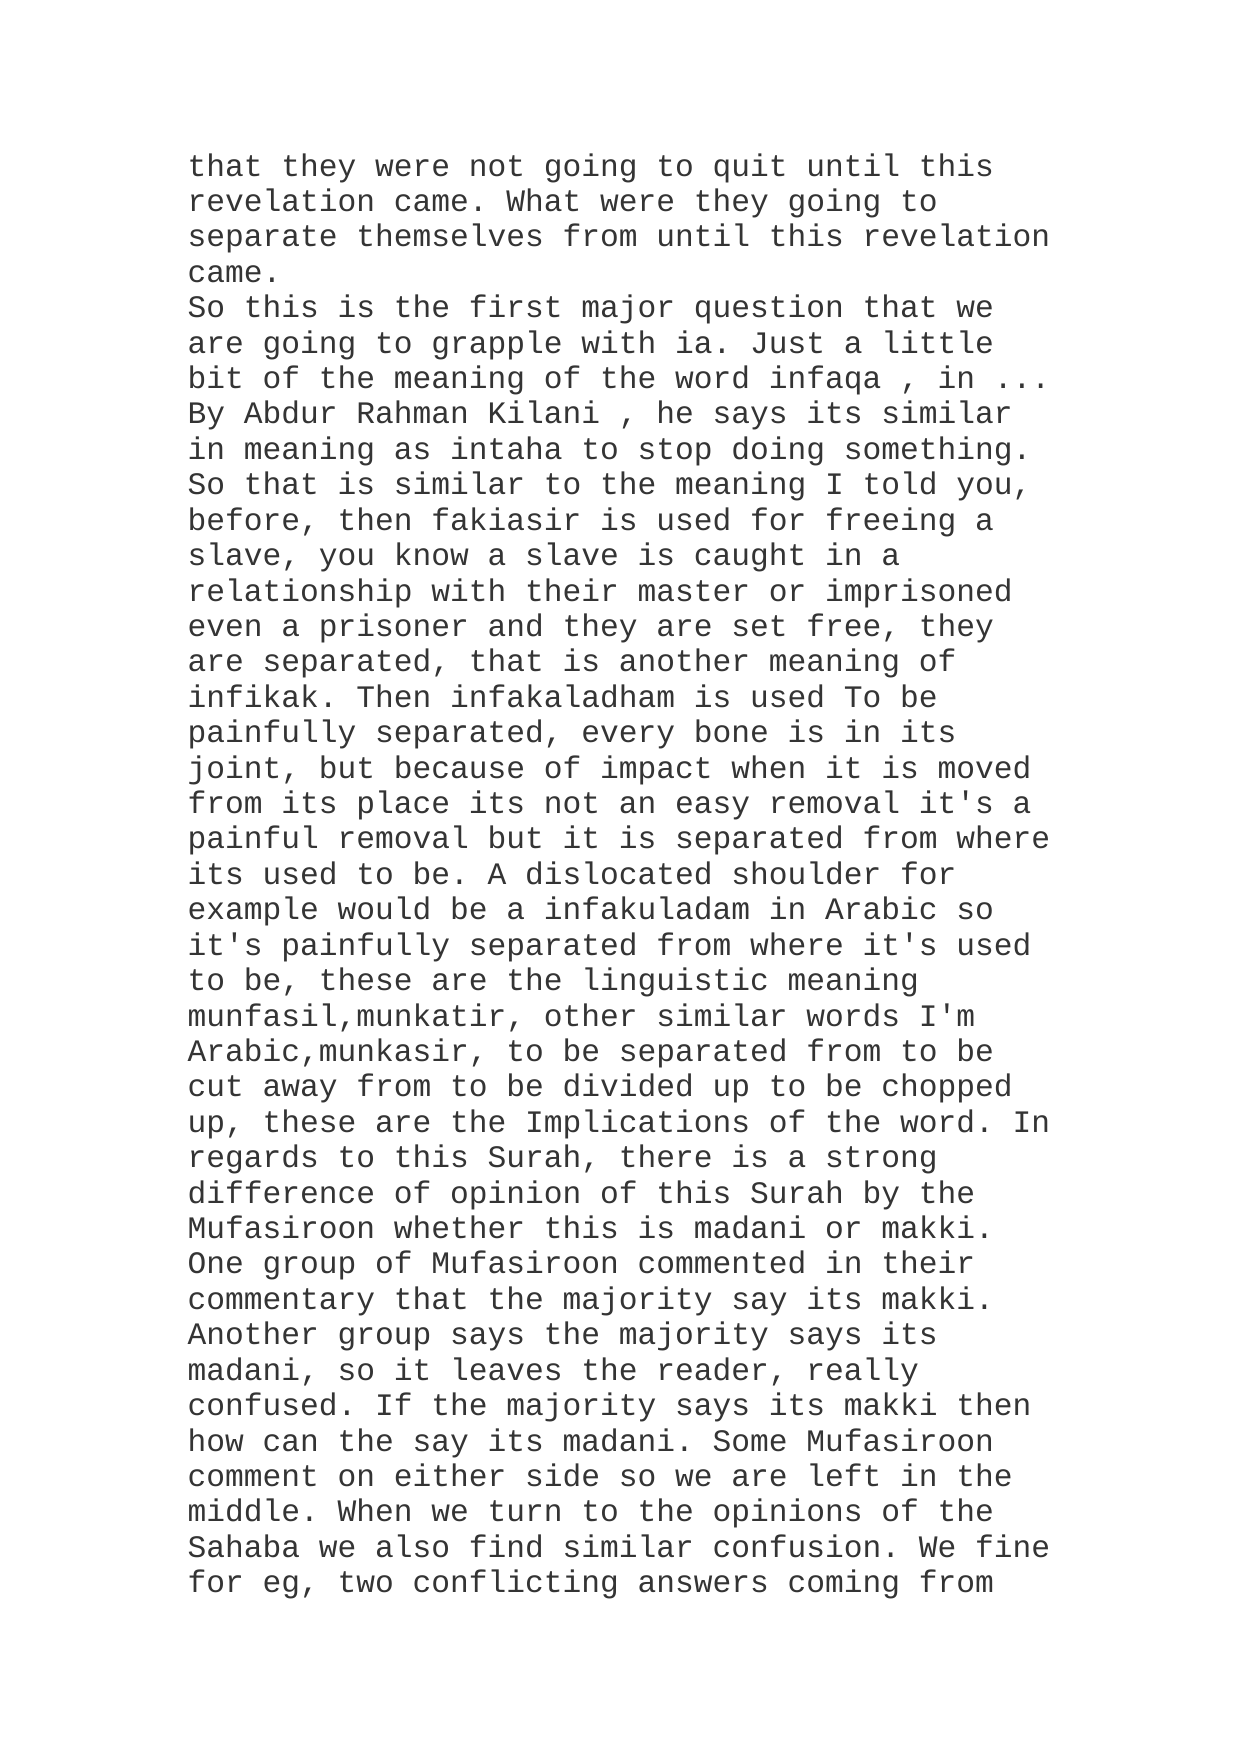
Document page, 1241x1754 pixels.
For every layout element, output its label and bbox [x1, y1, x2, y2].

text [187, 292, 1053, 1602]
text [187, 150, 1053, 292]
